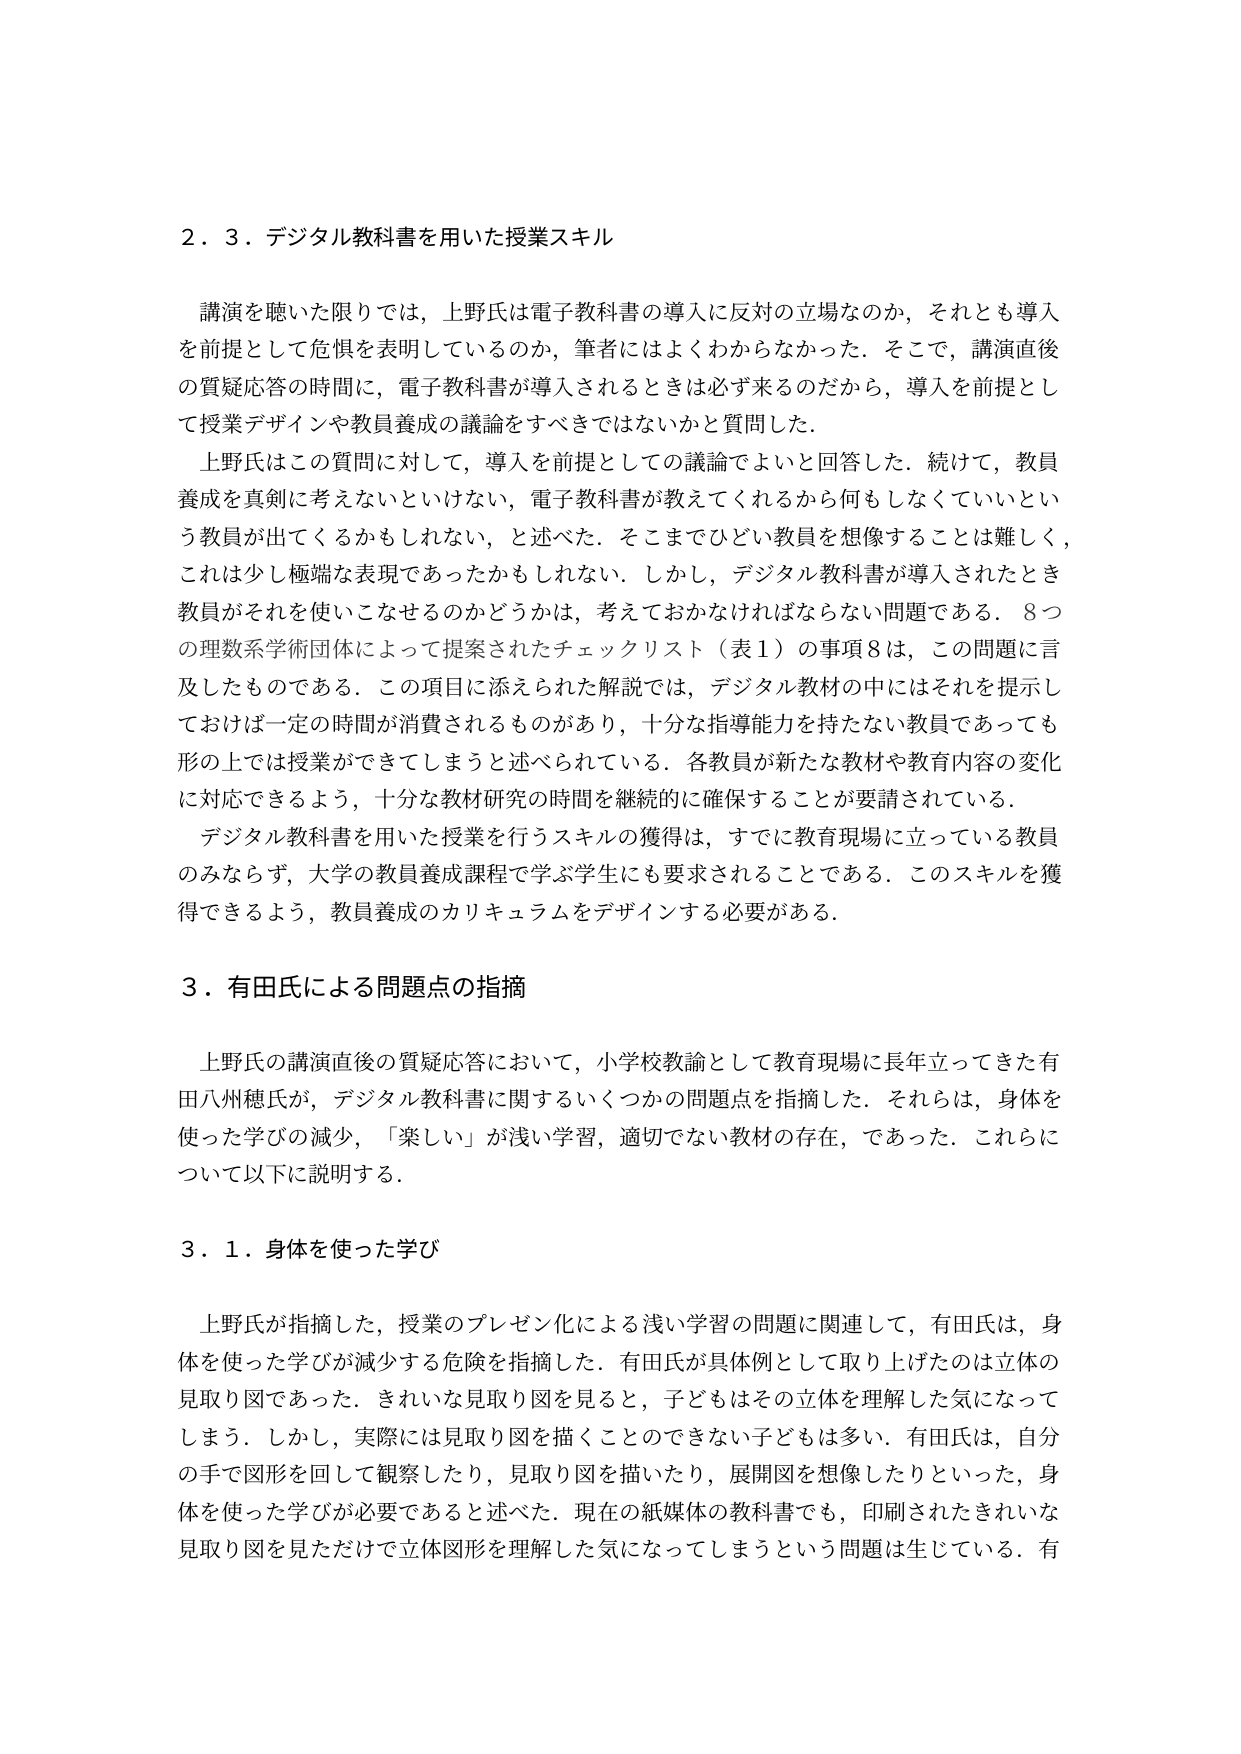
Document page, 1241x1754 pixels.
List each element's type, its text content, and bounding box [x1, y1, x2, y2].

text 上野氏はこの質問に対して，導入を前提としての議論でよいと回答した．続けて，教員養成を真剣に考えないといけない，電子教科書が教えてくれるから何もしなくていいという教員が出てくるかもしれない，と述べた．そこまでひどい教員を想像することは難しく，これは少し極端な表現であったかもしれない．しかし，デジタル教科書が導入されたとき教員がそれを使いこなせるのかどうかは，考えておかなければならない問題である．８つの理数系学術団体によって提案されたチェックリスト（表１）の事項８は，この問題に言及したものである．この項目に添えられた解説では，デジタル教材の中にはそれを提示しておけば一定の時間が消費されるものがあり，十分な指導能力を持たない教員であっても形の上では授業ができてしまうと述べられている．各教員が新たな教材や教育内容の変化に対応できるよう，十分な教材研究の時間を継続的に確保することが要請されている． [177, 442, 1063, 817]
text 講演を聴いた限りでは，上野氏は電子教科書の導入に反対の立場なのか，それとも導入を前提として危惧を表明しているのか，筆者にはよくわからなかった．そこで，講演直後の質疑応答の時間に，電子教科書が導入されるときは必ず来るのだから，導入を前提として授業デザインや教員養成の議論をすべきではないかと質問した． [177, 292, 1063, 442]
text デジタル教科書を用いた授業を行うスキルの獲得は，すでに教育現場に立っている教員のみならず，大学の教員養成課程で学ぶ学生にも要求されることである．このスキルを獲得できるよう，教員養成のカリキュラムをデザインする必要がある． [177, 817, 1063, 929]
subtitle ２．３．デジタル教科書を用いた授業スキル [177, 217, 1063, 254]
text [177, 1304, 1063, 1567]
subtitle ３．有田氏による問題点の指摘 [177, 967, 1063, 1004]
subtitle ３．１．身体を使った学び [177, 1229, 1063, 1267]
text 上野氏の講演直後の質疑応答において，小学校教諭として教育現場に長年立ってきた有田八州穂氏が，デジタル教科書に関するいくつかの問題点を指摘した．それらは，身体を使った学びの減少，「楽しい」が浅い学習，適切でない教材の存在，であった．これらについて以下に説明する． [177, 1042, 1063, 1192]
